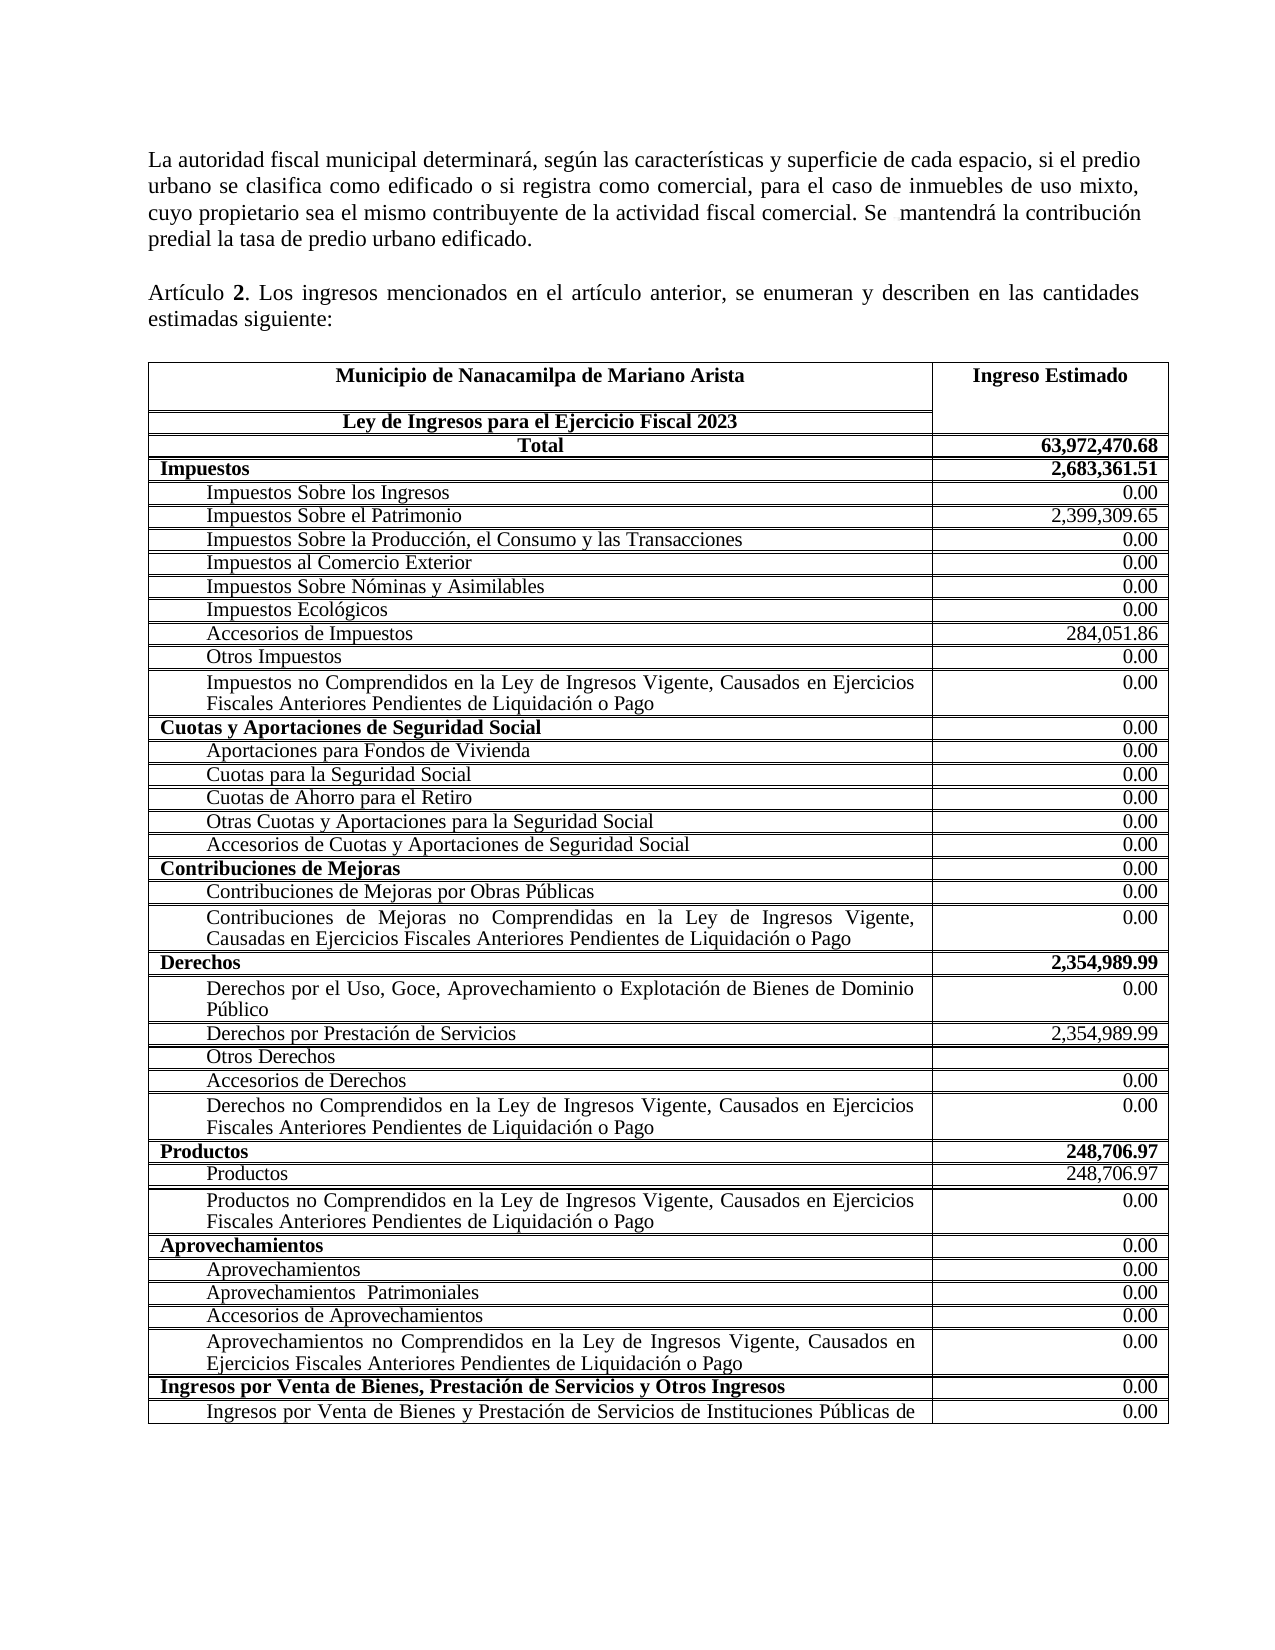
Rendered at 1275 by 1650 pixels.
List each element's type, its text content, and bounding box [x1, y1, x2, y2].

table_cell 0.00 [933, 812, 1168, 832]
table_cell Derechos por el Uso, Goce, Aprovechamiento o Explotación de Bienes de Dominio Público [149, 977, 932, 1021]
table_cell 0.00 [933, 1378, 1168, 1398]
table_cell 0.00 [933, 577, 1168, 597]
table_cell 2,354,989.99 [933, 1024, 1168, 1044]
table_cell Otros Impuestos [149, 647, 932, 668]
table_cell Derechos no Comprendidos en la Ley de Ingresos Vigente, Causados en Ejercicios Fiscales Anteriores Pendientes de Liquidación o Pago [149, 1094, 932, 1139]
table_cell 0.00 [933, 1283, 1168, 1303]
table_cell 0.00 [933, 977, 1168, 1021]
table_cell Aprovechamientos [149, 1236, 932, 1257]
table_cell Cuotas de Ahorro para el Retiro [149, 789, 932, 809]
table_cell 0.00 [933, 554, 1168, 574]
table_cell 0.00 [933, 1236, 1168, 1257]
table_cell Impuestos al Comercio Exterior [149, 554, 932, 574]
table_cell Derechos por Prestación de Servicios [149, 1024, 932, 1044]
table_cell Impuestos no Comprendidos en la Ley de Ingresos Vigente, Causados en Ejercicios Fiscales Anteriores Pendientes de Liquidación o Pago [149, 671, 932, 715]
table_cell 0.00 [933, 671, 1168, 715]
table_cell Ingresos por Venta de Bienes, Prestación de Servicios y Otros Ingresos [149, 1378, 932, 1398]
table_cell Ingresos por Venta de Bienes y Prestación de Servicios de Instituciones Públicas de [149, 1401, 932, 1422]
table_cell 0.00 [933, 765, 1168, 785]
table_cell 0.00 [933, 1260, 1168, 1280]
table_cell 0.00 [933, 906, 1168, 950]
table_cell 0.00 [933, 859, 1168, 879]
table_cell 0.00 [933, 789, 1168, 809]
table_cell Contribuciones de Mejoras por Obras Públicas [149, 882, 932, 903]
table_cell 2,399,309.65 [933, 507, 1168, 527]
table_cell 0.00 [933, 600, 1168, 621]
table_cell Impuestos Sobre el Patrimonio [149, 507, 932, 527]
table_cell Accesorios de Aprovechamientos [149, 1307, 932, 1327]
text La autoridad fiscal municipal determinará, según las características y superficie de cada espacio, si el predio urbano se clasifica como edificado o si registra como comercial, para el caso de inmuebles de uso mixto, cuyo propietario sea el mismo contribuyente de la actividad fiscal comercial. Se mantendrá la contribución predial la tasa de predio urbano edificado. [148, 146, 1142, 251]
table_cell 0.00 [933, 1071, 1168, 1091]
table_cell 0.00 [933, 1094, 1168, 1139]
table_cell 248,706.97 [933, 1142, 1168, 1162]
table_cell Accesorios de Cuotas y Aportaciones de Seguridad Social [149, 835, 932, 856]
table_cell 0.00 [933, 1401, 1168, 1422]
table_cell Impuestos Sobre Nóminas y Asimilables [149, 577, 932, 597]
table_cell Otros Derechos [149, 1048, 932, 1068]
table_cell Derechos [149, 953, 932, 973]
table_cell 0.00 [933, 530, 1168, 550]
table_cell Total [149, 436, 932, 456]
table_cell 248,706.97 [933, 1165, 1168, 1185]
table_cell Impuestos Sobre los Ingresos [149, 483, 932, 503]
table_cell Accesorios de Impuestos [149, 624, 932, 644]
table_cell Accesorios de Derechos [149, 1071, 932, 1091]
table_cell Ley de Ingresos para el Ejercicio Fiscal 2023 [149, 413, 932, 433]
table_cell 0.00 [933, 1330, 1168, 1374]
table_cell 0.00 [933, 1307, 1168, 1327]
table_cell 2,683,361.51 [933, 460, 1168, 480]
text Artículo 2. Los ingresos mencionados en el artículo anterior, se enumeran y describen en las cantidades estimadas siguiente: [148, 279, 1141, 332]
table_header Ingreso Estimado [933, 363, 1168, 433]
table_cell 0.00 [933, 1190, 1168, 1233]
table_cell Productos no Comprendidos en la Ley de Ingresos Vigente, Causados en Ejercicios Fiscales Anteriores Pendientes de Liquidación o Pago [149, 1190, 932, 1233]
table_cell 0.00 [933, 882, 1168, 903]
table_cell Contribuciones de Mejoras no Comprendidas en la Ley de Ingresos Vigente, Causadas en Ejercicios Fiscales Anteriores Pendientes de Liquidación o Pago [149, 906, 932, 950]
table_header Municipio de Nanacamilpa de Mariano Arista [149, 363, 932, 409]
table_cell Aprovechamientos [149, 1260, 932, 1280]
table_cell 63,972,470.68 [933, 436, 1168, 456]
table_cell Aportaciones para Fondos de Vivienda [149, 742, 932, 762]
table_cell 2,354,989.99 [933, 953, 1168, 973]
table_cell Impuestos Ecológicos [149, 600, 932, 621]
table_cell Impuestos [149, 460, 932, 480]
table_cell Otras Cuotas y Aportaciones para la Seguridad Social [149, 812, 932, 832]
table_cell [933, 1048, 1168, 1068]
table_cell 0.00 [933, 742, 1168, 762]
table_cell Productos [149, 1165, 932, 1185]
table_cell Aprovechamientos Patrimoniales [149, 1283, 932, 1303]
table_cell 0.00 [933, 647, 1168, 668]
table_cell Contribuciones de Mejoras [149, 859, 932, 879]
table_cell 0.00 [933, 718, 1168, 738]
table_cell Cuotas y Aportaciones de Seguridad Social [149, 718, 932, 738]
table_cell Impuestos Sobre la Producción, el Consumo y las Transacciones [149, 530, 932, 550]
table_cell Cuotas para la Seguridad Social [149, 765, 932, 785]
table_cell Aprovechamientos no Comprendidos en la Ley de Ingresos Vigente, Causados en Ejercicios Fiscales Anteriores Pendientes de Liquidación o Pago [149, 1330, 932, 1374]
table_cell 0.00 [933, 483, 1168, 503]
table_cell 0.00 [933, 835, 1168, 856]
table_cell Productos [149, 1142, 932, 1162]
table_cell 284,051.86 [933, 624, 1168, 644]
